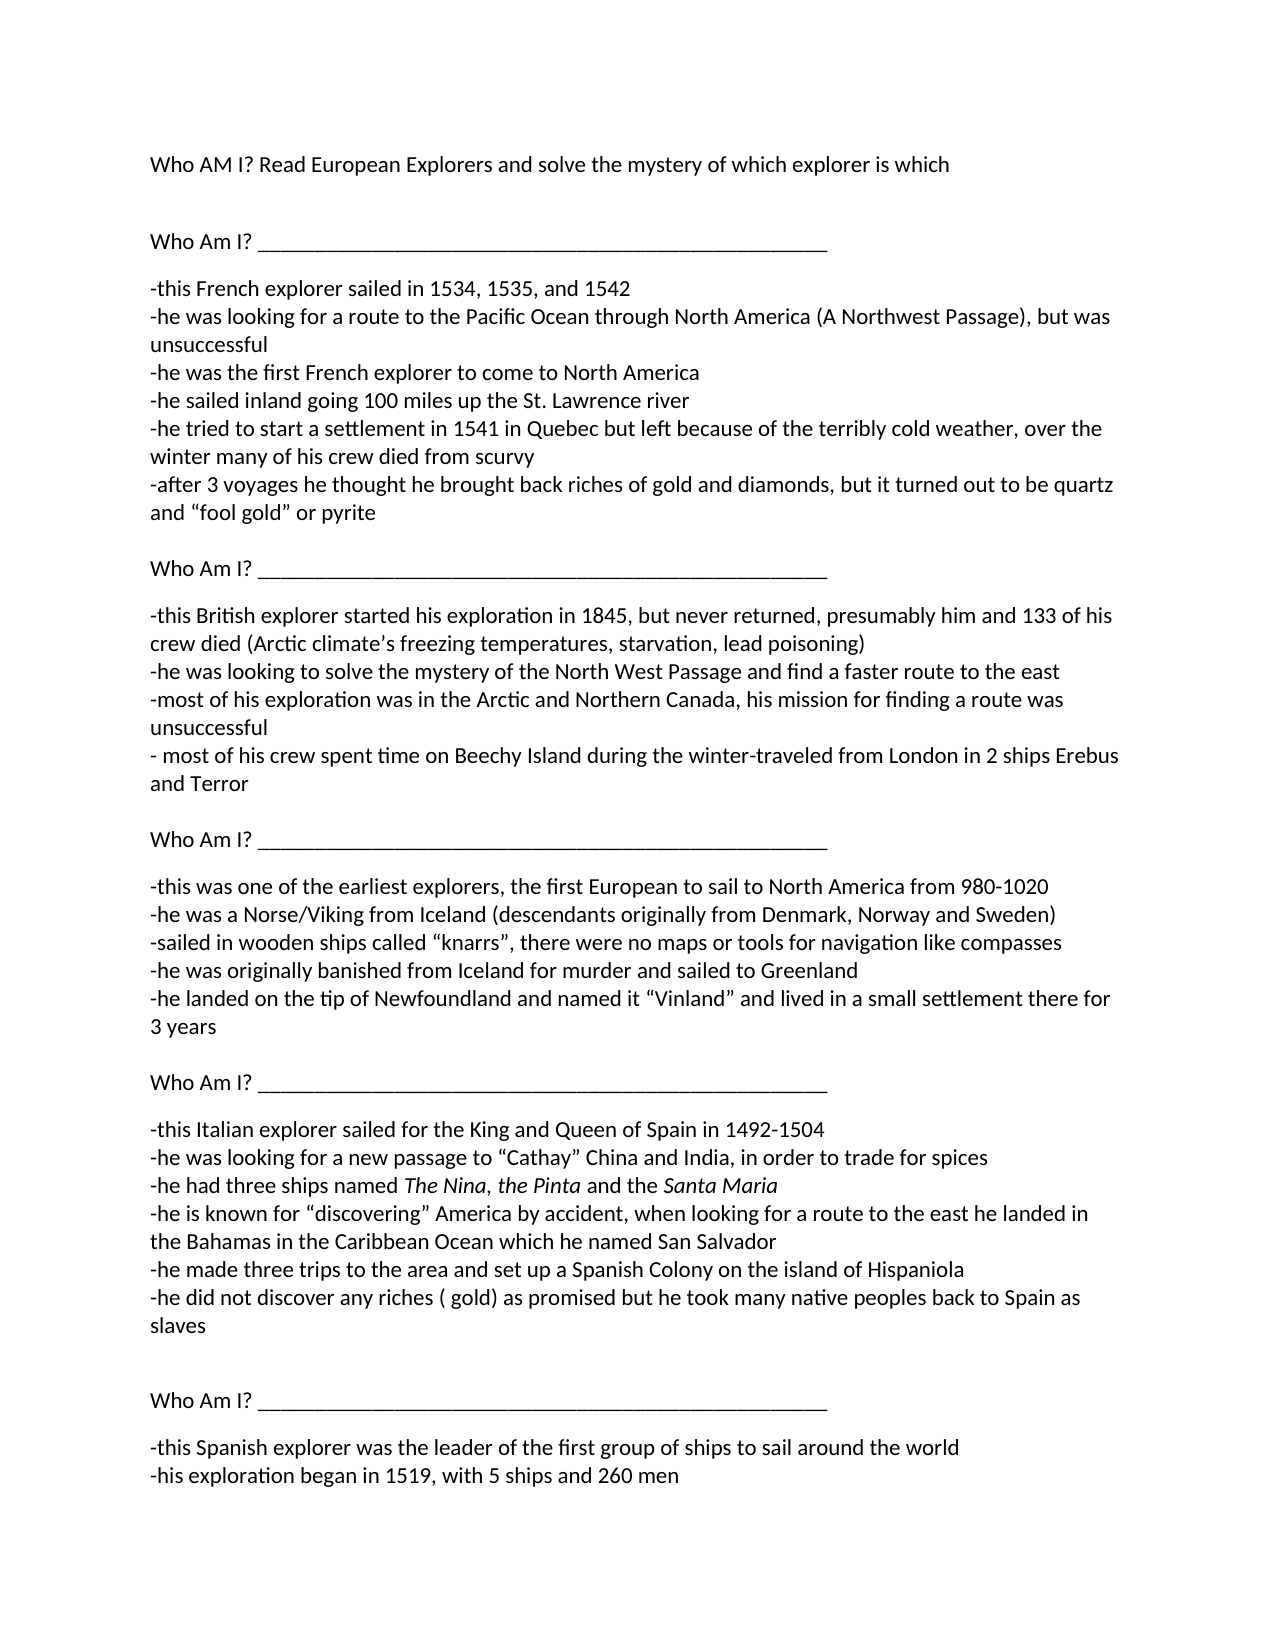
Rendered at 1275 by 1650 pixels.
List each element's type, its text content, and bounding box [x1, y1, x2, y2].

text -his exploration began in 1519, with 5 ships and 260 men [150, 1461, 1125, 1489]
text -this British explorer started his exploration in 1845, but never returned, presumably him and 133 of his crew died (Arctic climate’s freezing temperatures, starvation, lead poisoning) [150, 601, 1125, 657]
text -he sailed inland going 100 miles up the St. Lawrence river [150, 386, 1125, 414]
text -after 3 voyages he thought he brought back riches of gold and diamonds, but it turned out to be quartz and “fool gold” or pyrite [150, 470, 1125, 526]
text Who Am I? __________________________________________________ [150, 1068, 1125, 1096]
text -he is known for “discovering” America by accident, when looking for a route to the east he landed in the Bahamas in the Caribbean Ocean which he named San Salvador [150, 1199, 1125, 1255]
text -he did not discover any riches ( gold) as promised but he took many native peoples back to Spain as slaves [150, 1283, 1125, 1339]
text -he was originally banished from Iceland for murder and sailed to Greenland [150, 956, 1125, 984]
text -this French explorer sailed in 1534, 1535, and 1542 [150, 274, 1125, 302]
text -this was one of the earliest explorers, the first European to sail to North America from 980-1020 [150, 872, 1125, 900]
text Who Am I? __________________________________________________ [150, 1386, 1125, 1414]
text Who Am I? __________________________________________________ [150, 825, 1125, 853]
text Who AM I? Read European Explorers and solve the mystery of which explorer is which [150, 150, 1125, 208]
text -this Spanish explorer was the leader of the first group of ships to sail around the world [150, 1433, 1125, 1461]
text -he tried to start a settlement in 1541 in Quebec but left because of the terribly cold weather, over the winter many of his crew died from scurvy [150, 414, 1125, 470]
text -he had three ships named The Nina, the Pinta and the Santa Maria [150, 1171, 1125, 1199]
text - most of his crew spent time on Beechy Island during the winter-traveled from London in 2 ships Erebus and Terror [150, 741, 1125, 797]
text -most of his exploration was in the Arctic and Northern Canada, his mission for finding a route was unsuccessful [150, 685, 1125, 741]
text -he was looking for a new passage to “Cathay” China and India, in order to trade for spices [150, 1143, 1125, 1171]
text -he was looking for a route to the Pacific Ocean through North America (A Northwest Passage), but was unsuccessful [150, 302, 1125, 358]
text Who Am I? __________________________________________________ [150, 554, 1125, 582]
text -sailed in wooden ships called “knarrs”, there were no maps or tools for navigation like compasses [150, 928, 1125, 956]
text -he made three trips to the area and set up a Spanish Colony on the island of Hispaniola [150, 1255, 1125, 1283]
text -he landed on the tip of Newfoundland and named it “Vinland” and lived in a small settlement there for 3 years [150, 984, 1125, 1040]
text -he was a Norse/Viking from Iceland (descendants originally from Denmark, Norway and Sweden) [150, 900, 1125, 928]
text -he was the first French explorer to come to North America [150, 358, 1125, 386]
text -he was looking to solve the mystery of the North West Passage and find a faster route to the east [150, 657, 1125, 685]
text Who Am I? __________________________________________________ [150, 227, 1125, 255]
text -this Italian explorer sailed for the King and Queen of Spain in 1492-1504 [150, 1115, 1125, 1143]
